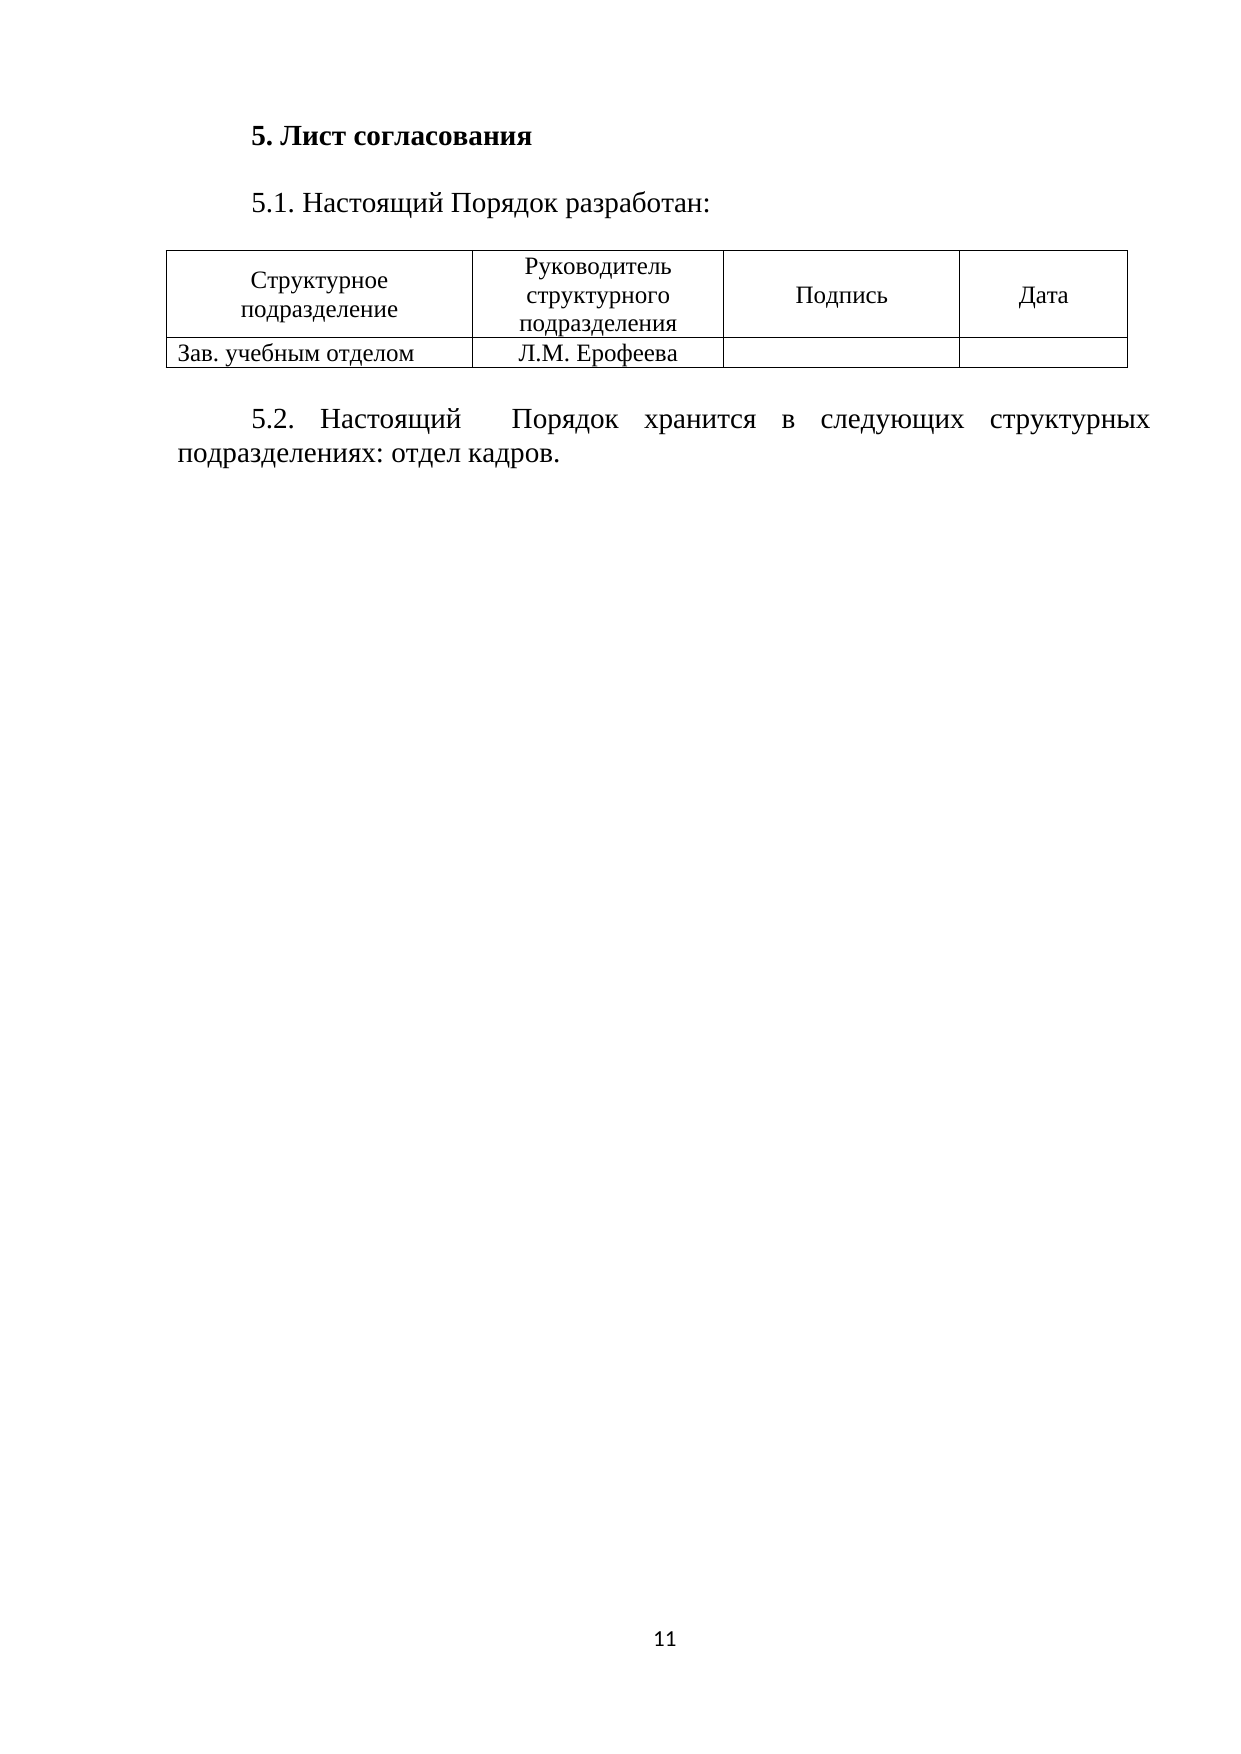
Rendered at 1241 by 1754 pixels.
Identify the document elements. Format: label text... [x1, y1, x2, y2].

table_header Подпись [724, 251, 959, 337]
table_cell [960, 338, 1127, 367]
table_header Руководитель структурного подразделения [473, 251, 723, 337]
table_header Структурное подразделение [167, 251, 472, 337]
table_cell [724, 338, 959, 367]
table_cell Л.М. Ерофеева [473, 338, 723, 367]
text 5. Лист согласования [177, 118, 1152, 152]
table_cell Зав. учебным отделом [167, 338, 472, 367]
text 5.2. Настоящий Порядок хранится в следующих структурных подразделениях: отдел кадров. [177, 402, 1152, 469]
table_header Дата [960, 251, 1127, 337]
text 5.1. Настоящий Порядок разработан: [177, 185, 1152, 219]
